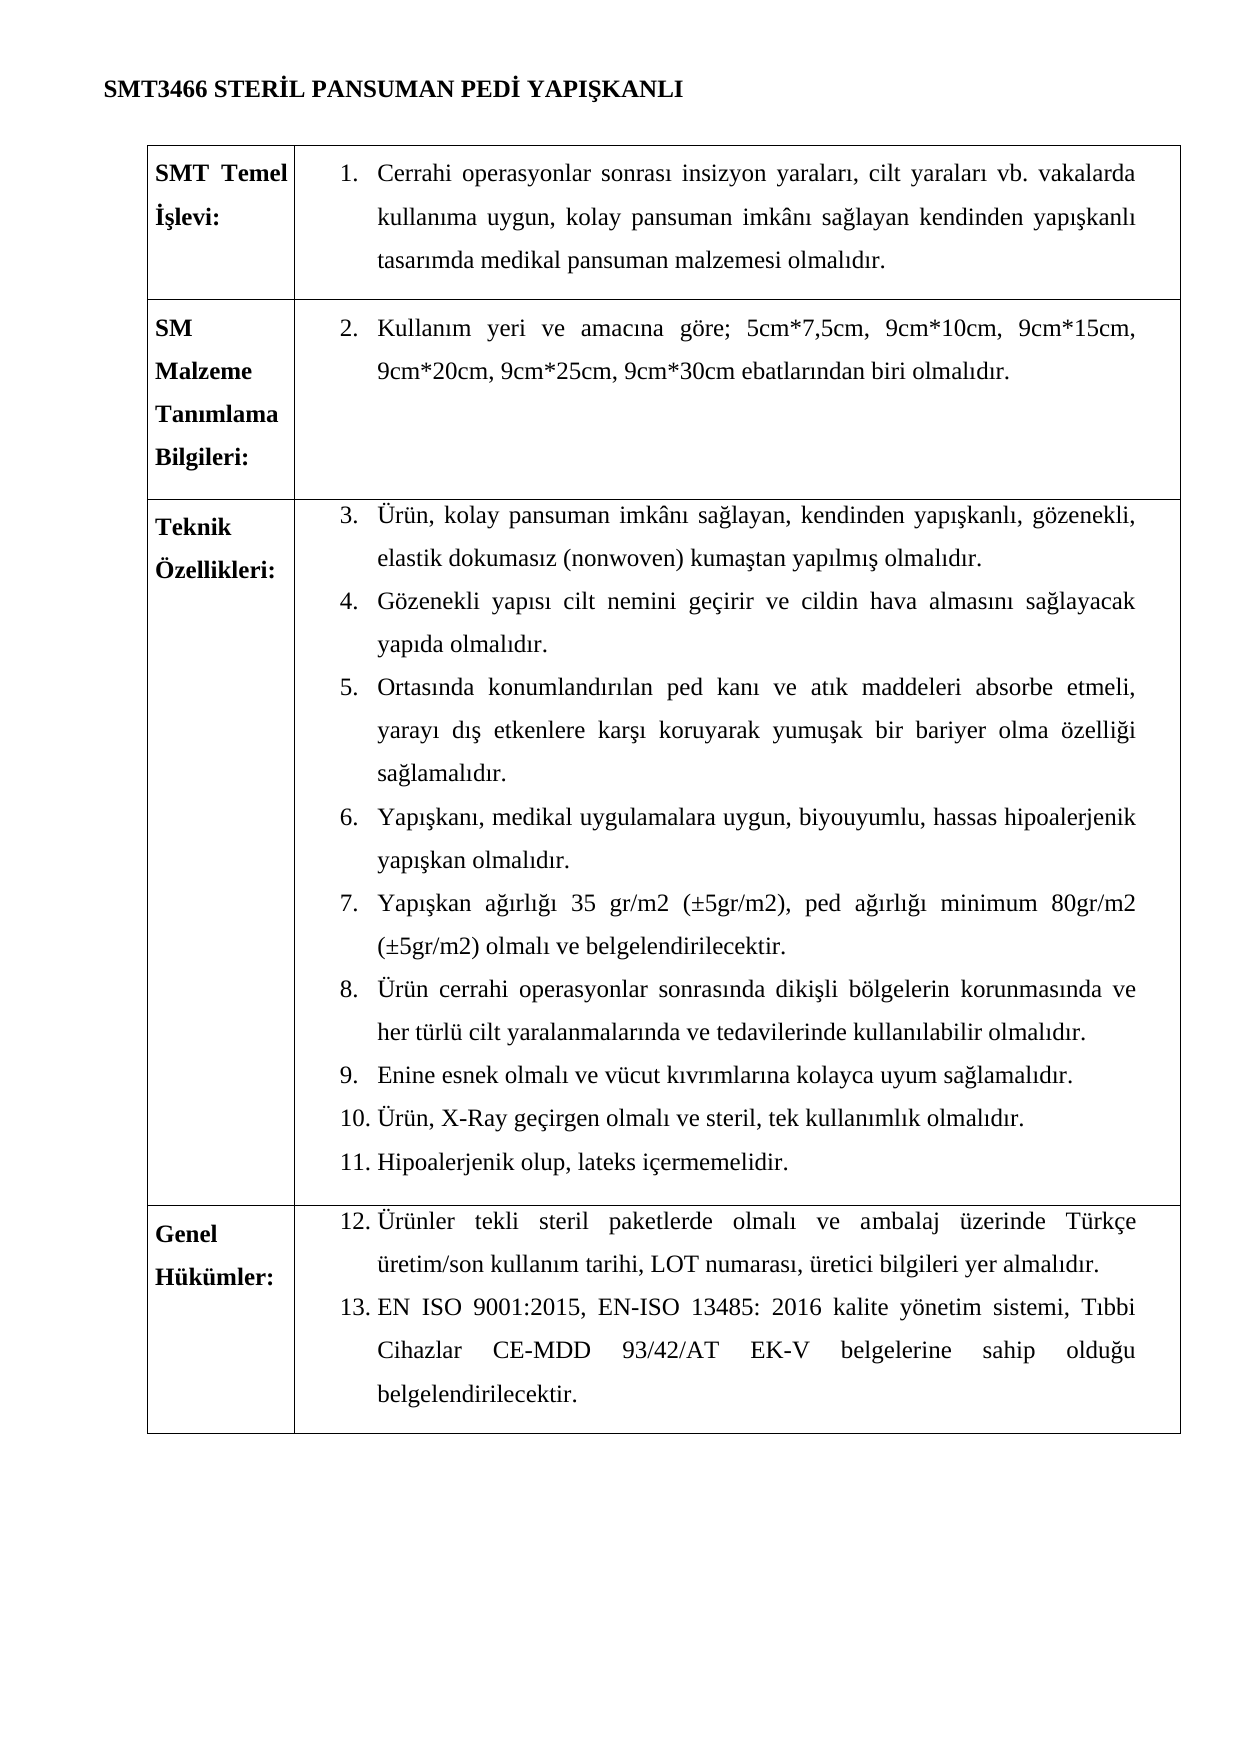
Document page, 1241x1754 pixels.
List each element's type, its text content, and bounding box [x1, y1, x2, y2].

table_cell Ürün, kolay pansuman imkânı sağlayan, kendinden yapışkanlı, gözenekli, elastik dokumasız (nonwoven) kumaştan yapılmış olmalıdır. Gözenekli yapısı cilt nemini geçirir ve cildin hava almasını sağlayacak yapıda olmalıdır. Ortasında konumlandırılan ped kanı ve atık maddeleri absorbe etmeli, yarayı dış etkenlere karşı koruyarak yumuşak bir bariyer olma özelliği sağlamalıdır. Yapışkanı, medikal uygulamalara uygun, biyouyumlu, hassas hipoalerjenik yapışkan olmalıdır. Yapışkan ağırlığı 35 gr/m2 (±5gr/m2), ped ağırlığı minimum 80gr/m2 (±5gr/m2) olmalı ve belgelendirilecektir. Ürün cerrahi operasyonlar sonrasında dikişli bölgelerin korunmasında ve her türlü cilt yaralanmalarında ve tedavilerinde kullanılabilir olmalıdır. Enine esnek olmalı ve vücut kıvrımlarına kolayca uyum sağlamalıdır. Ürün, X-Ray geçirgen olmalı ve steril, tek kullanımlık olmalıdır. Hipoalerjenik olup, lateks içermemelidir. [295, 500, 1180, 1205]
table_header Cerrahi operasyonlar sonrası insizyon yaraları, cilt yaraları vb. vakalarda kullanıma uygun, kolay pansuman imkânı sağlayan kendinden yapışkanlı tasarımda medikal pansuman malzemesi olmalıdır. [295, 146, 1180, 299]
table_cell Teknik Özellikleri: [148, 500, 294, 1205]
table_cell SM Malzeme Tanımlama Bilgileri: [148, 300, 294, 499]
table_cell Genel Hükümler: [148, 1206, 294, 1433]
table_cell Kullanım yeri ve amacına göre; 5cm*7,5cm, 9cm*10cm, 9cm*15cm, 9cm*20cm, 9cm*25cm, 9cm*30cm ebatlarından biri olmalıdır. [295, 300, 1180, 499]
table_cell Ürünler tekli steril paketlerde olmalı ve ambalaj üzerinde Türkçe üretim/son kullanım tarihi, LOT numarası, üretici bilgileri yer almalıdır. EN ISO 9001:2015, EN-ISO 13485: 2016 kalite yönetim sistemi, Tıbbi Cihazlar CE-MDD 93/42/AT EK-V belgelerine sahip olduğu belgelendirilecektir. [295, 1206, 1180, 1433]
table_header SMT Temel İşlevi: [148, 146, 294, 299]
